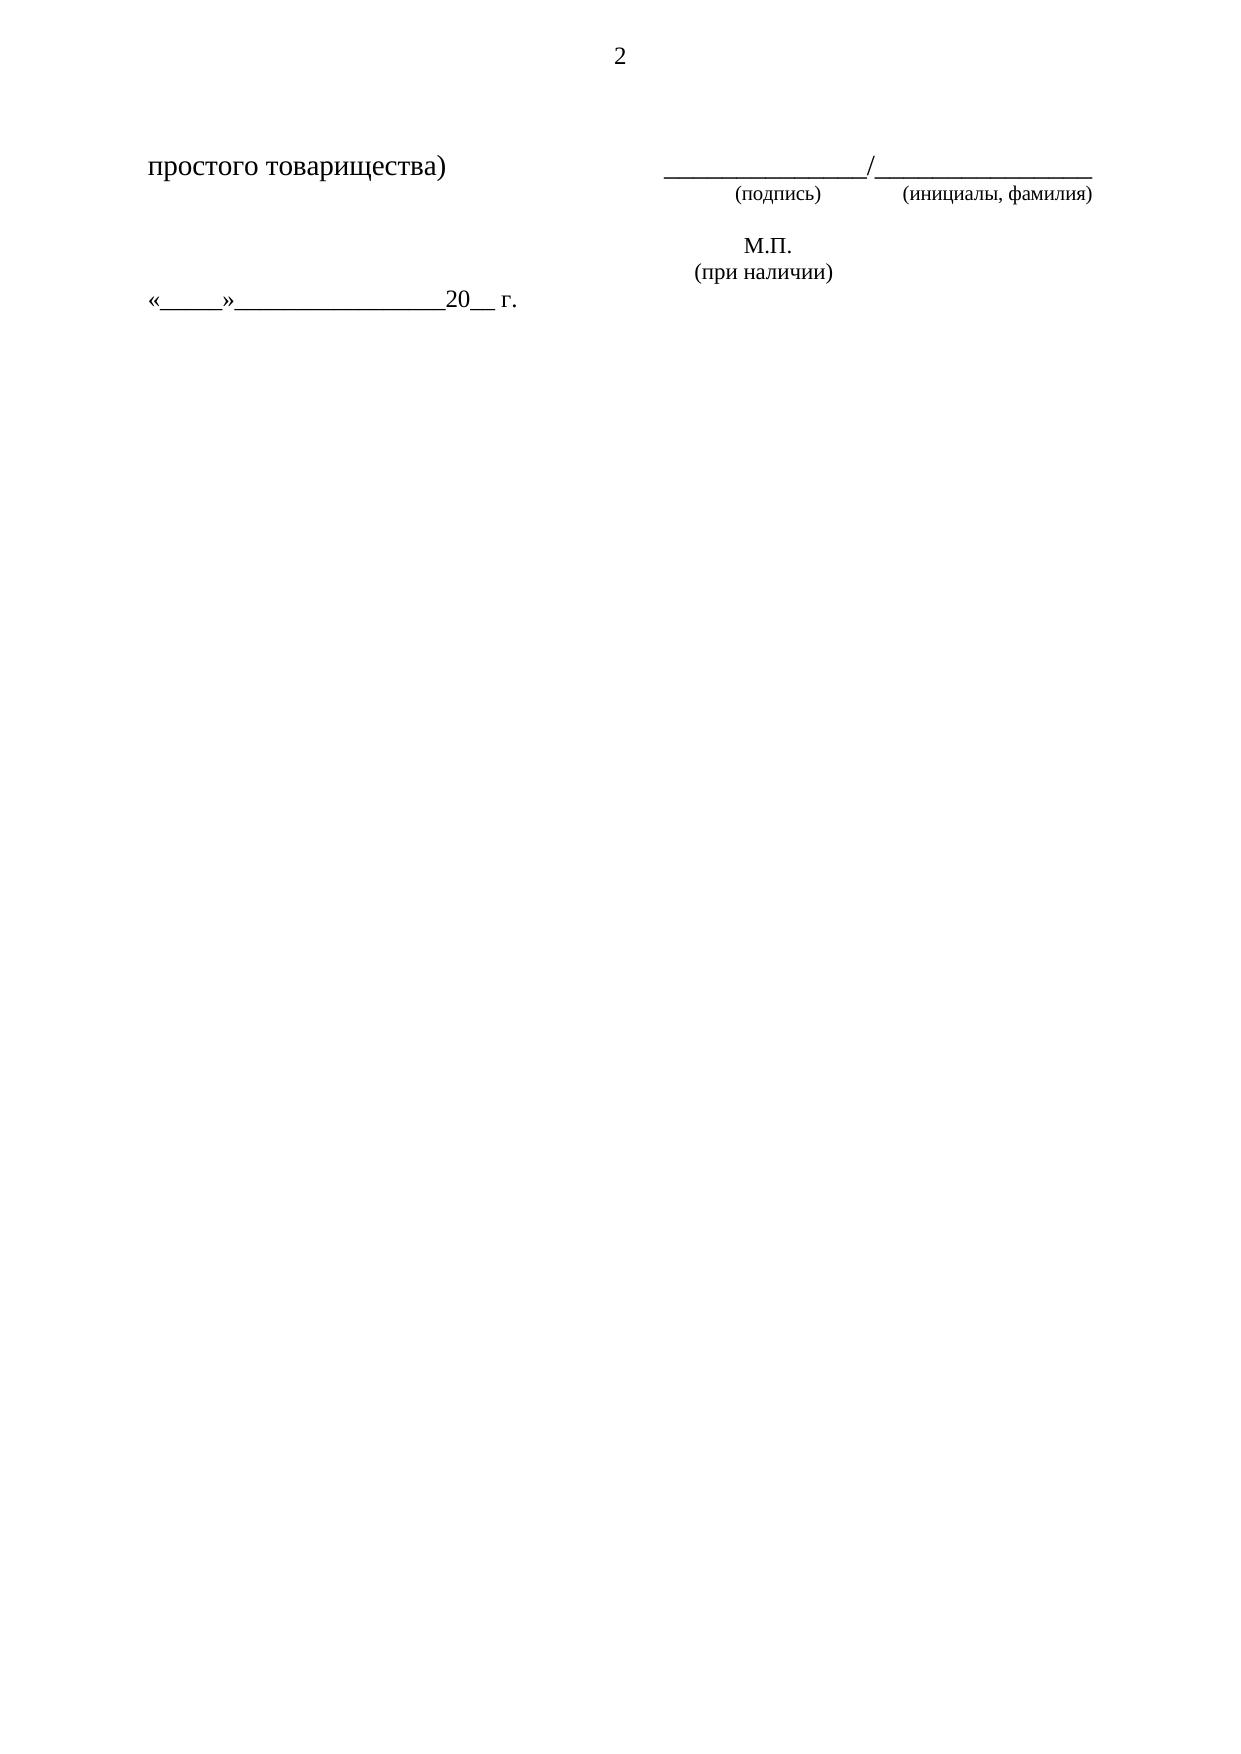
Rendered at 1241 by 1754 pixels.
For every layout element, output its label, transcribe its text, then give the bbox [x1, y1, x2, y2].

text простого товарищества) ______________/_______________ [148, 148, 1092, 181]
text (подпись) (инициалы, фамилия) [148, 181, 1092, 205]
text М.П. [369, 232, 1092, 258]
text (при наличии) [148, 258, 1092, 284]
text «_____»_________________20__ г. [148, 284, 1092, 313]
